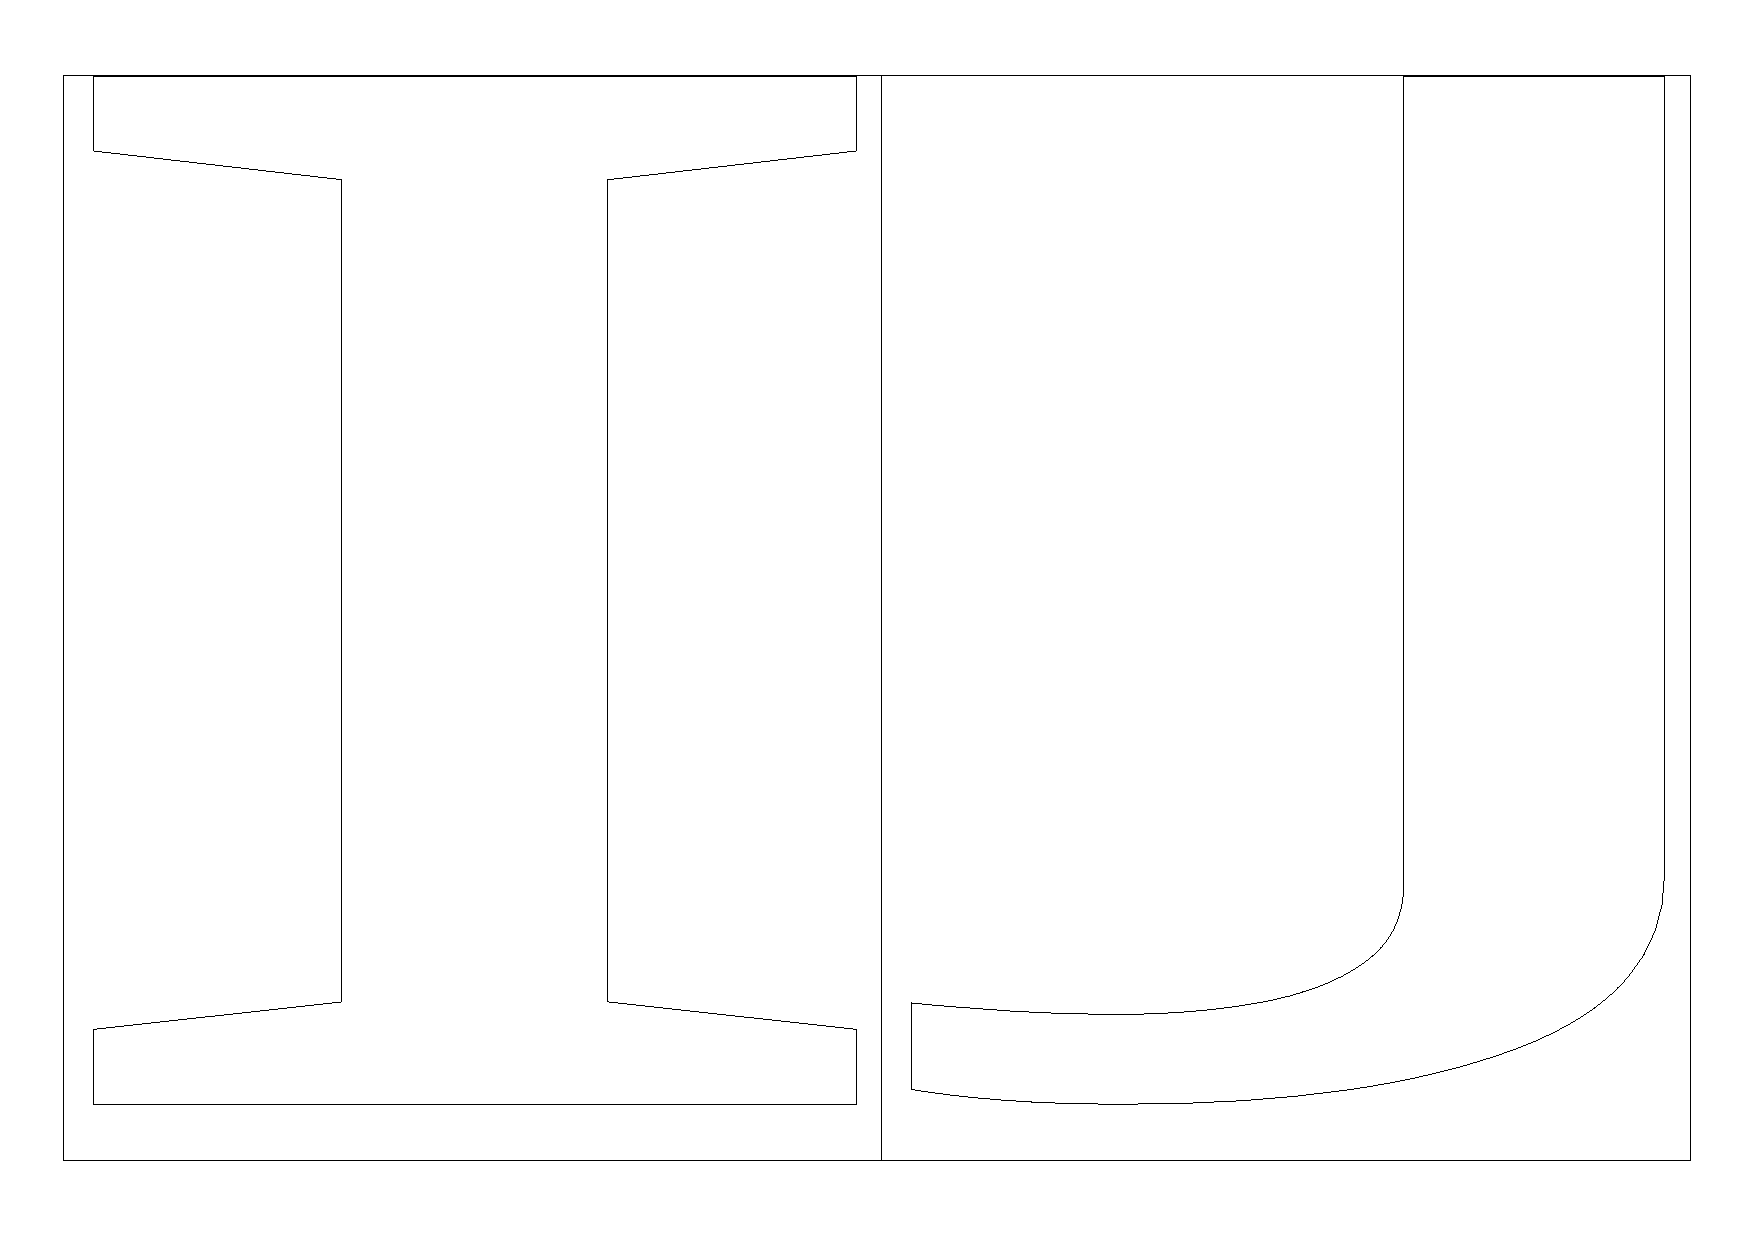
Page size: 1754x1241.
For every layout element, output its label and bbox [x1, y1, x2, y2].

table_header [882, 76, 1690, 1160]
table_header [64, 76, 881, 1160]
